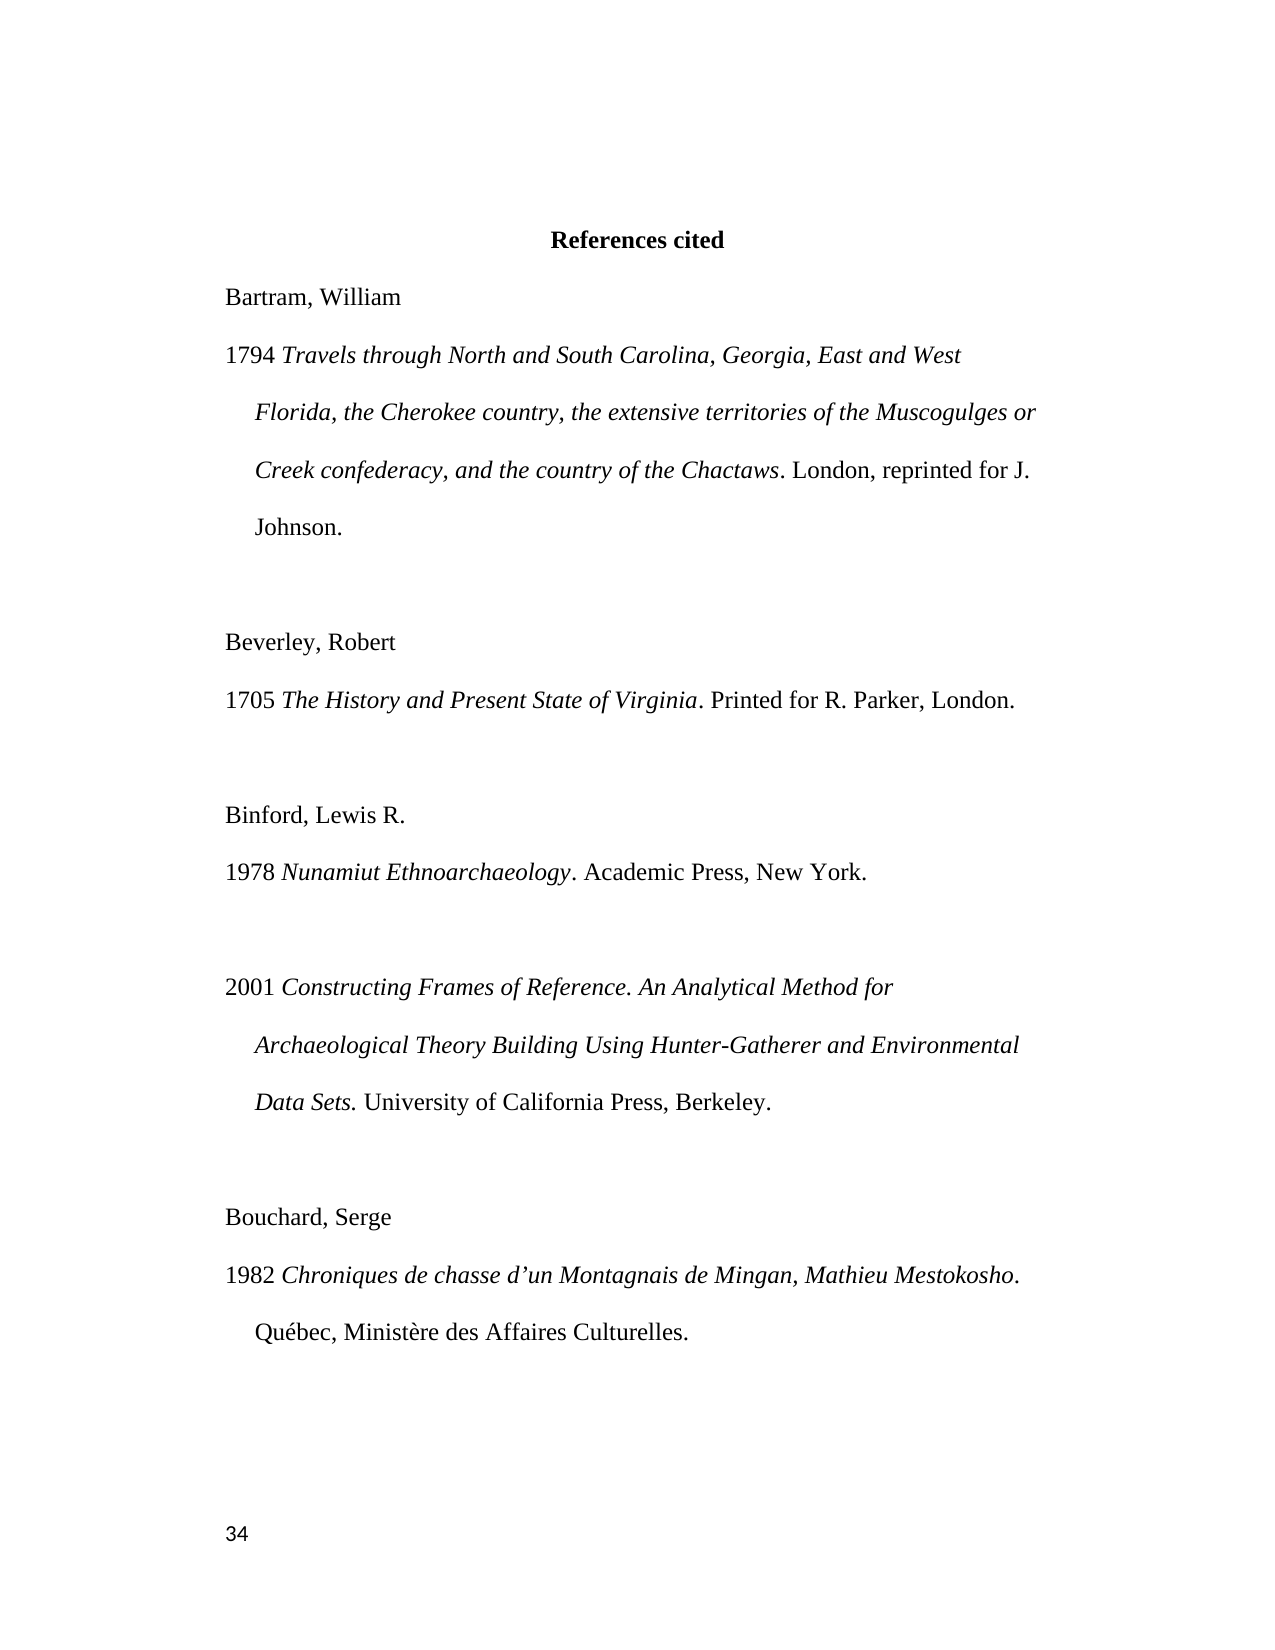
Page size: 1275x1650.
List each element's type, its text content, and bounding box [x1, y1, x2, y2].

text References cited [225, 225, 1050, 254]
text 1978 Nunamiut Ethnoarchaeology. Academic Press, New York. [225, 857, 1050, 886]
text 1705 The History and Present State of Virginia. Printed for R. Parker, London. [225, 685, 1050, 714]
text Bartram, William [225, 282, 1050, 311]
text 1982 Chroniques de chasse d’un Montagnais de Mingan, Mathieu Mestokosho. Québec, Ministère des Affaires Culturelles. [225, 1260, 1050, 1346]
text 2001 Constructing Frames of Reference. An Analytical Method for Archaeological Theory Building Using Hunter-Gatherer and Environmental Data Sets. University of California Press, Berkeley. [225, 972, 1050, 1116]
text Beverley, Robert [225, 627, 1050, 656]
text Bouchard, Serge [225, 1202, 1050, 1231]
text Binford, Lewis R. [225, 800, 1050, 829]
text 1794 Travels through North and South Carolina, Georgia, East and West Florida, the Cherokee country, the extensive territories of the Muscogulges or Creek confederacy, and the country of the Chactaws. London, reprinted for J. Johnson. [225, 340, 1050, 541]
